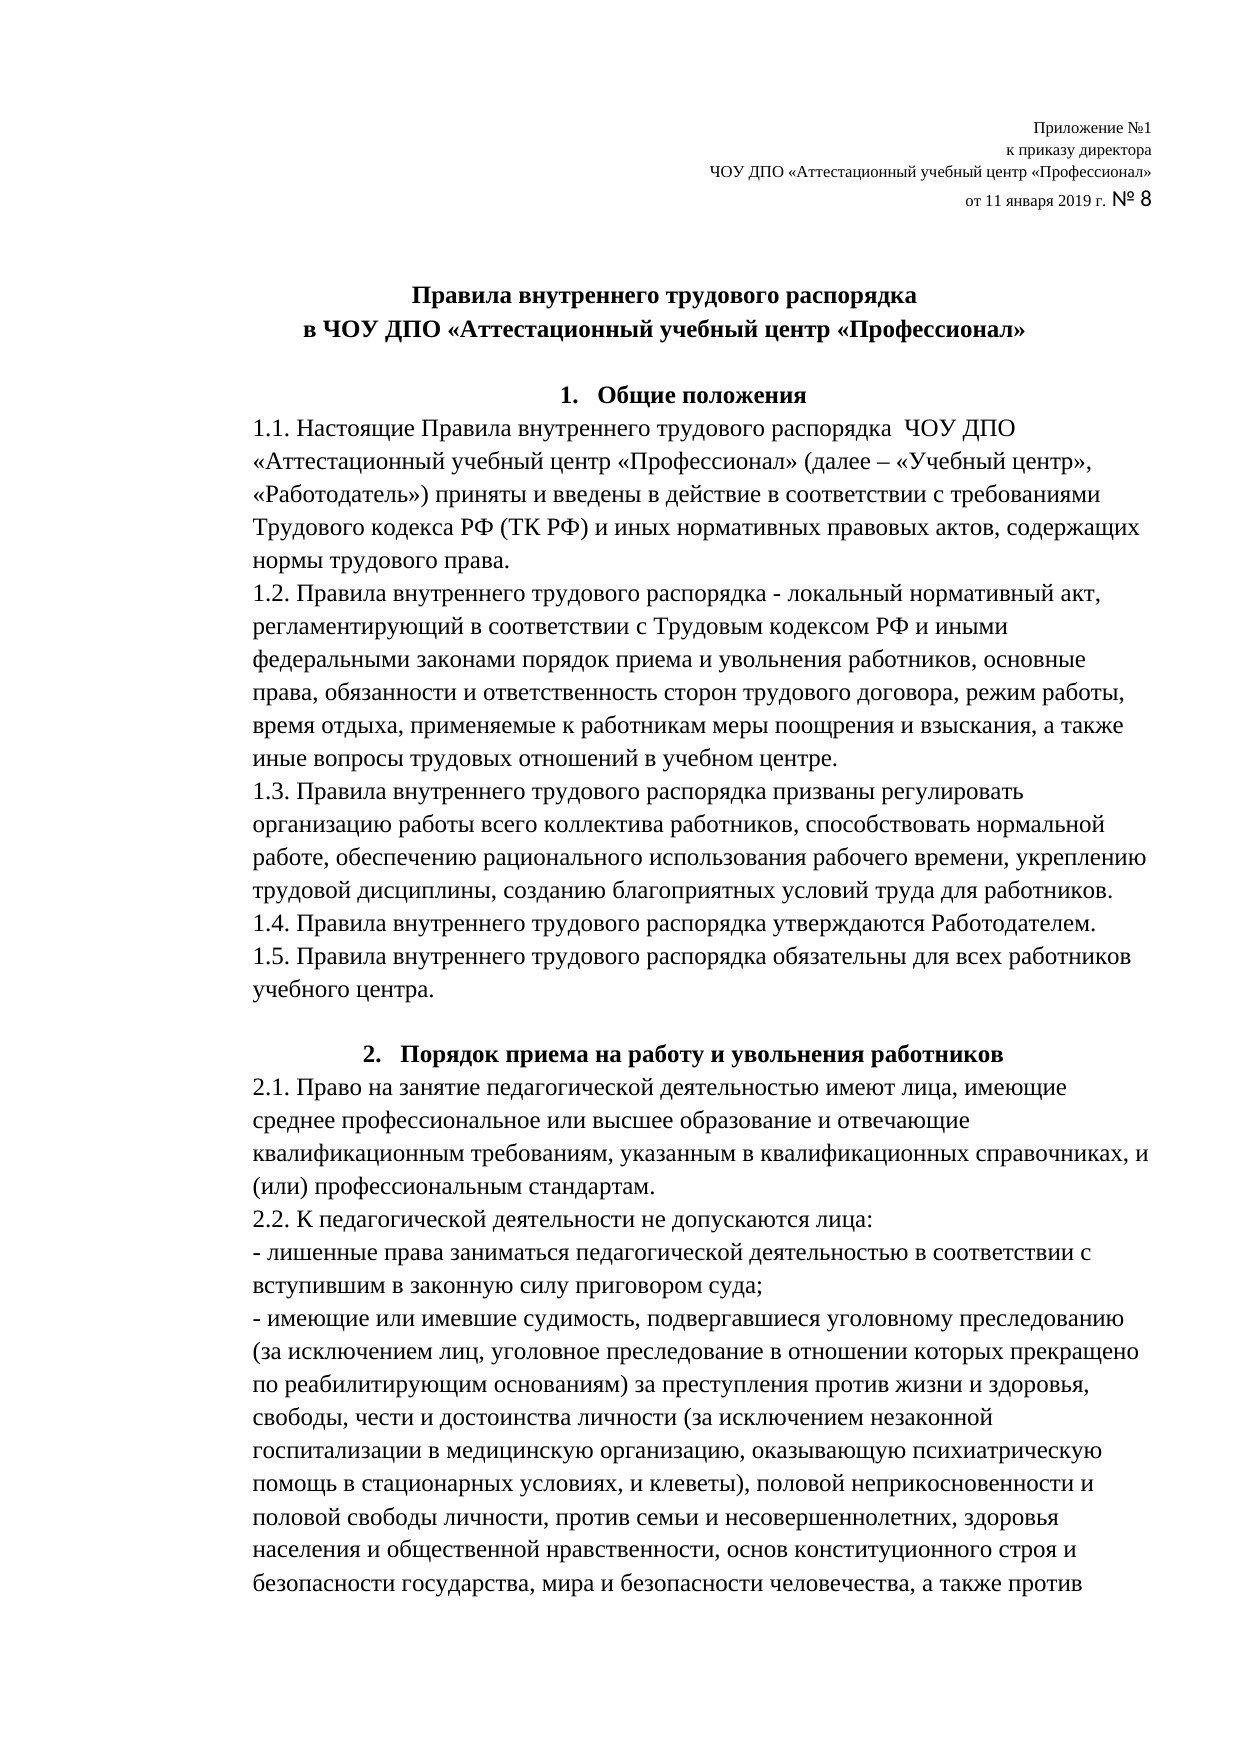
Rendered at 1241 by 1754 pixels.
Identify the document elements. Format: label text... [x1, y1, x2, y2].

list - лишенные права заниматься педагогической деятельностью в соответствии с вступившим в законную силу приговором суда; [252, 1237, 1152, 1299]
list Общие положения [215, 380, 1152, 408]
list 2.2. К педагогической деятельности не допускаются лица: [252, 1204, 1152, 1233]
list 1.3. Правила внутреннего трудового распорядка призваны регулировать организацию работы всего коллектива работников, способствовать нормальной работе, обеспечению рационального использования рабочего времени, укреплению трудовой дисциплины, созданию благоприятных условий труда для работников. 1.4. Правила внутреннего трудового распорядка утверждаются Работодателем. [252, 776, 1152, 937]
text Правила внутреннего трудового распорядка [177, 281, 1152, 309]
list 1.1. Настоящие Правила внутреннего трудового распорядка ЧОУ ДПО «Аттестационный учебный центр «Профессионал» (далее – «Учебный центр», «Работодатель») приняты и введены в действие в соответствии с требованиями Трудового кодекса РФ (ТК РФ) и иных нормативных правовых актов, содержащих нормы трудового права. [252, 413, 1152, 573]
text в ЧОУ ДПО «Аттестационный учебный центр «Профессионал» [177, 314, 1152, 342]
text ЧОУ ДПО «Аттестационный учебный центр «Профессионал» [177, 162, 1152, 181]
text к приказу директора [177, 140, 1152, 159]
list 2.1. Право на занятие педагогической деятельностью имеют лица, имеющие среднее профессиональное или высшее образование и отвечающие квалификационным требованиям, указанным в квалификационных справочниках, и (или) профессиональным стандартам. [252, 1072, 1152, 1200]
list 1.2. Правила внутреннего трудового распорядка - локальный нормативный акт, регламентирующий в соответствии с Трудовым кодексом РФ и иными федеральными законами порядок приема и увольнения работников, основные права, обязанности и ответственность сторон трудового договора, режим работы, время отдыха, применяемые к работникам меры поощрения и взыскания, а также иные вопросы трудовых отношений в учебном центре. [252, 578, 1152, 772]
list Порядок приема на работу и увольнения работников [215, 1039, 1152, 1068]
list 1.5. Правила внутреннего трудового распорядка обязательны для всех работников учебного центра. [252, 941, 1152, 1003]
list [252, 1303, 1152, 1596]
text Приложение №1 [177, 118, 1152, 137]
text от 11 января 2019 г. № 8 [177, 184, 1152, 212]
